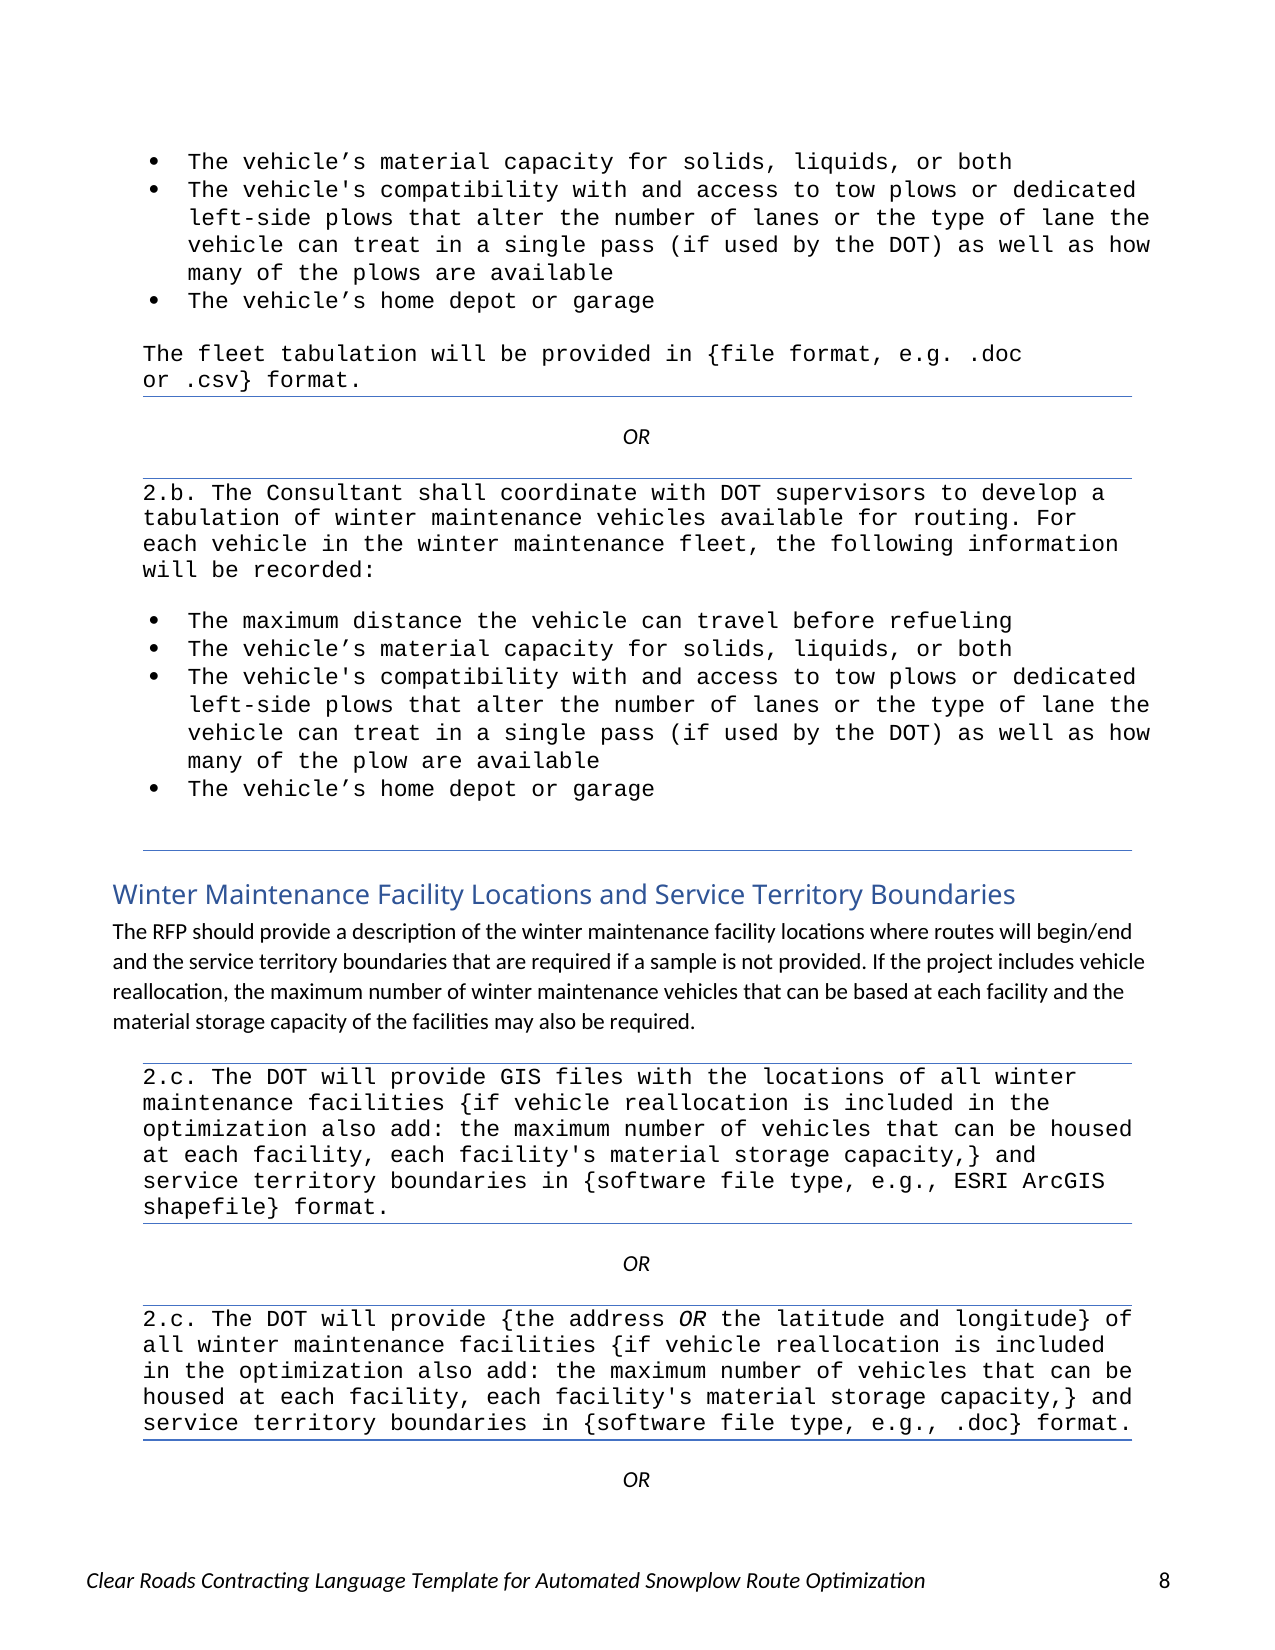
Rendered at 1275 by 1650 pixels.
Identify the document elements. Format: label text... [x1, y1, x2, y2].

list The vehicle’s home depot or garage [150, 289, 1162, 316]
text OR [112, 1249, 1162, 1277]
text 2.c. The DOT will provide GIS files with the locations of all winter maintenance facilities {if vehicle reallocation is included in the optimization also add: the maximum number of vehicles that can be housed at each facility, each facility's material storage capacity,} and service territory boundaries in {software file type, e.g., ESRI ArcGIS shapefile} format. [142, 1064, 1132, 1224]
list The vehicle’s material capacity for solids, liquids, or both [150, 150, 1162, 176]
text The RFP should provide a description of the winter maintenance facility locations where routes will begin/end and the service territory boundaries that are required if a sample is not provided. If the project includes vehicle reallocation, the maximum number of winter maintenance vehicles that can be based at each facility and the material storage capacity of the facilities may also be required. [112, 917, 1162, 1035]
text OR [112, 422, 1162, 451]
list The maximum distance the vehicle can travel before refueling [150, 609, 1162, 636]
text 2.c. The DOT will provide {the address OR the latitude and longitude} of all winter maintenance facilities {if vehicle reallocation is included in the optimization also add: the maximum number of vehicles that can be housed at each facility, each facility's material storage capacity,} and service territory boundaries in {software file type, e.g., .doc} format. [142, 1306, 1132, 1441]
subtitle Winter Maintenance Facility Locations and Service Territory Boundaries [112, 876, 1162, 913]
text 2.b. The Consultant shall coordinate with DOT supervisors to develop a tabulation of winter maintenance vehicles available for routing. For each vehicle in the winter maintenance fleet, the following information will be recorded: [142, 479, 1132, 584]
text OR [112, 1466, 1162, 1494]
list The vehicle's compatibility with and access to tow plows or dedicated left-side plows that alter the number of lanes or the type of lane the vehicle can treat in a single pass (if used by the DOT) as well as how many of the plows are available [150, 178, 1162, 288]
list The vehicle's compatibility with and access to tow plows or dedicated left-side plows that alter the number of lanes or the type of lane the vehicle can treat in a single pass (if used by the DOT) as well as how many of the plow are available [150, 665, 1162, 775]
list The vehicle’s material capacity for solids, liquids, or both [150, 637, 1162, 663]
text The fleet tabulation will be provided in {file format, e.g. .doc or .csv} format. [142, 342, 1132, 397]
list The vehicle’s home depot or garage [150, 777, 1162, 803]
